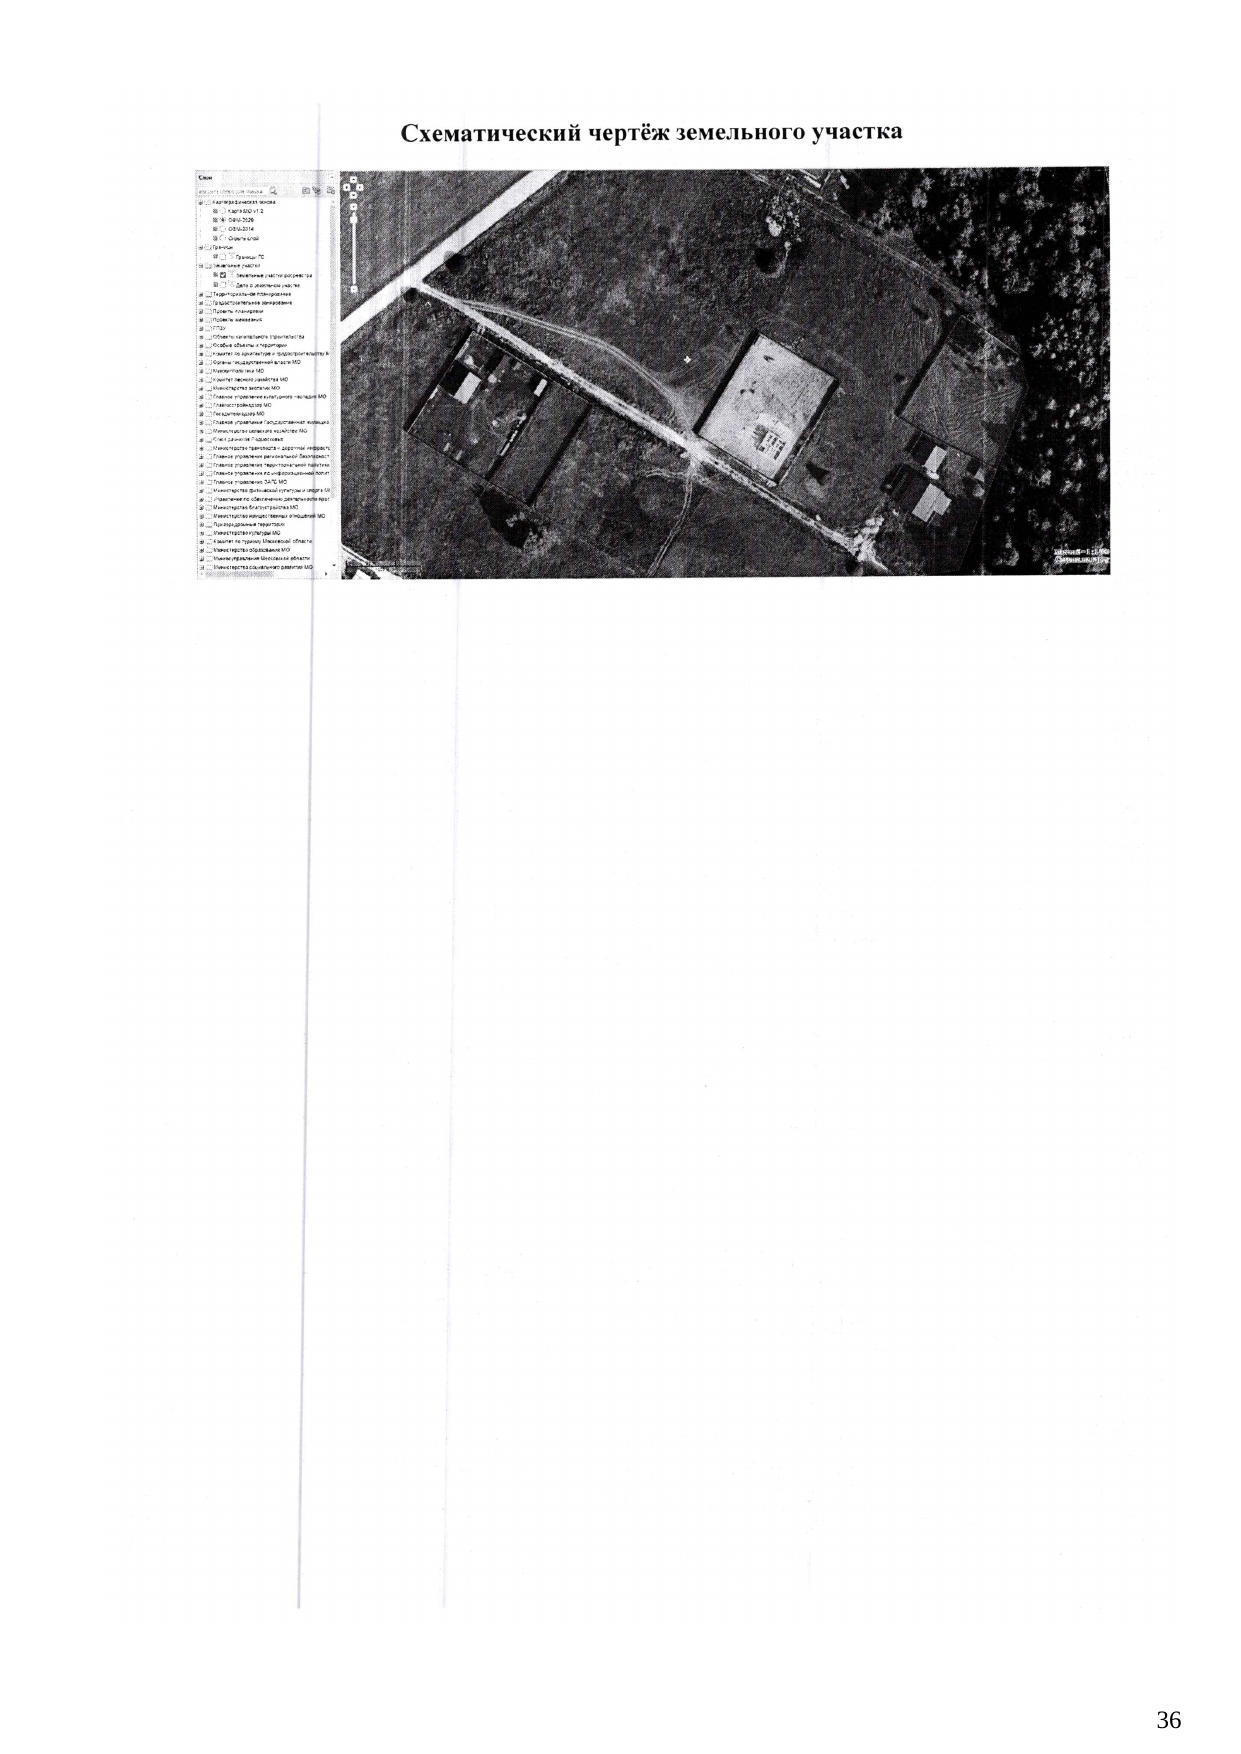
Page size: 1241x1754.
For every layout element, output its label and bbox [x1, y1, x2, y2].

picture [103, 88, 1182, 1623]
